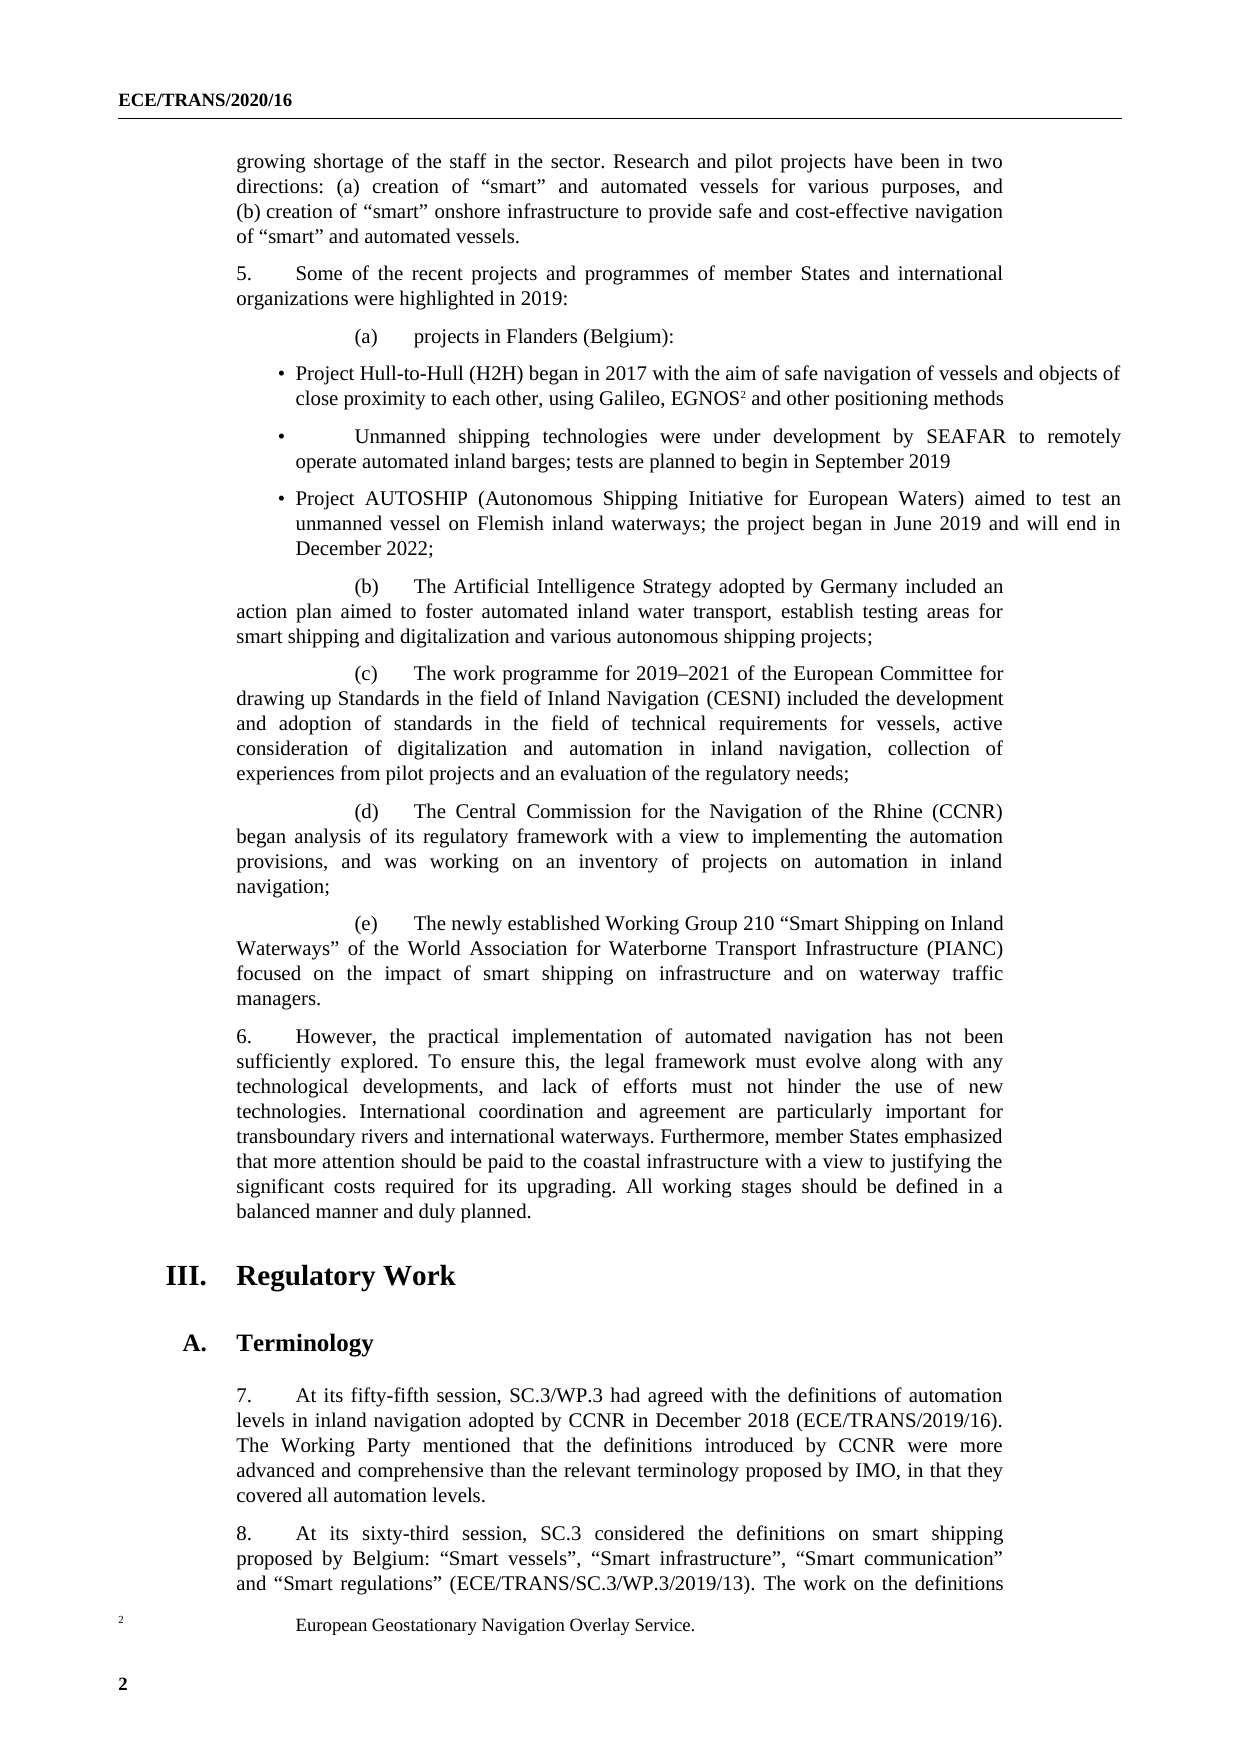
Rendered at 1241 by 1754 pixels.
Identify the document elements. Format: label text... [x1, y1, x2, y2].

text (b) The Artificial Intelligence Strategy adopted by Germany included an action plan aimed to foster automated inland water transport, establish testing areas for smart shipping and digitalization and various autonomous shipping projects; [236, 573, 1004, 648]
text (c) The work programme for 2019–2021 of the European Committee for drawing up Standards in the field of Inland Navigation (CESNI) included the development and adoption of standards in the field of technical requirements for vessels, active consideration of digitalization and automation in inland navigation, collection of experiences from pilot projects and an evaluation of the regulatory needs; [236, 660, 1004, 785]
text (a) projects in Flanders (Belgium): [236, 323, 1004, 348]
text Project Hull-to-Hull (H2H) began in 2017 with the aim of safe navigation of vessels and objects of close proximity to each other, using Galileo, EGNOS and other positioning methods [278, 360, 1122, 410]
text (d) The Central Commission for the Navigation of the Rhine (CCNR) began analysis of its regulatory framework with a view to implementing the automation provisions, and was working on an inventory of projects on automation in inland navigation; [236, 798, 1004, 898]
text Unmanned shipping technologies were under development by SEAFAR to remotely operate automated inland barges; tests are planned to begin in September 2019 [278, 423, 1122, 473]
text 7. At its fifty-fifth session, SC.3/WP.3 had agreed with the definitions of automation levels in inland navigation adopted by CCNR in December 2018 (ECE/TRANS/2019/16). The Working Party mentioned that the definitions introduced by CCNR were more advanced and comprehensive than the relevant terminology proposed by IMO, in that they covered all automation levels. [236, 1382, 1004, 1507]
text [236, 1519, 1004, 1594]
text Project AUTOSHIP (Autonomous Shipping Initiative for European Waters) aimed to test an unmanned vessel on Flemish inland waterways; the project began in June 2019 and will end in December 2022; [278, 485, 1122, 560]
text A. Terminology [118, 1329, 1004, 1357]
text (e) The newly established Working Group 210 “Smart Shipping on Inland Waterways” of the World Association for Waterborne Transport Infrastructure (PIANC) focused on the impact of smart shipping on infrastructure and on waterway traffic managers. [236, 910, 1004, 1010]
text III. Regulatory Work [118, 1260, 1004, 1291]
text 5. Some of the recent projects and programmes of member States and international organizations were highlighted in 2019: [236, 260, 1004, 310]
text 6. However, the practical implementation of automated navigation has not been sufficiently explored. To ensure this, the legal framework must evolve along with any technological developments, and lack of efforts must not hinder the use of new technologies. International coordination and agreement are particularly important for transboundary rivers and international waterways. Furthermore, member States emphasized that more attention should be paid to the coastal infrastructure with a view to justifying the significant costs required for its upgrading. All working stages should be defined in a balanced manner and duly planned. [236, 1023, 1004, 1223]
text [236, 148, 1004, 248]
